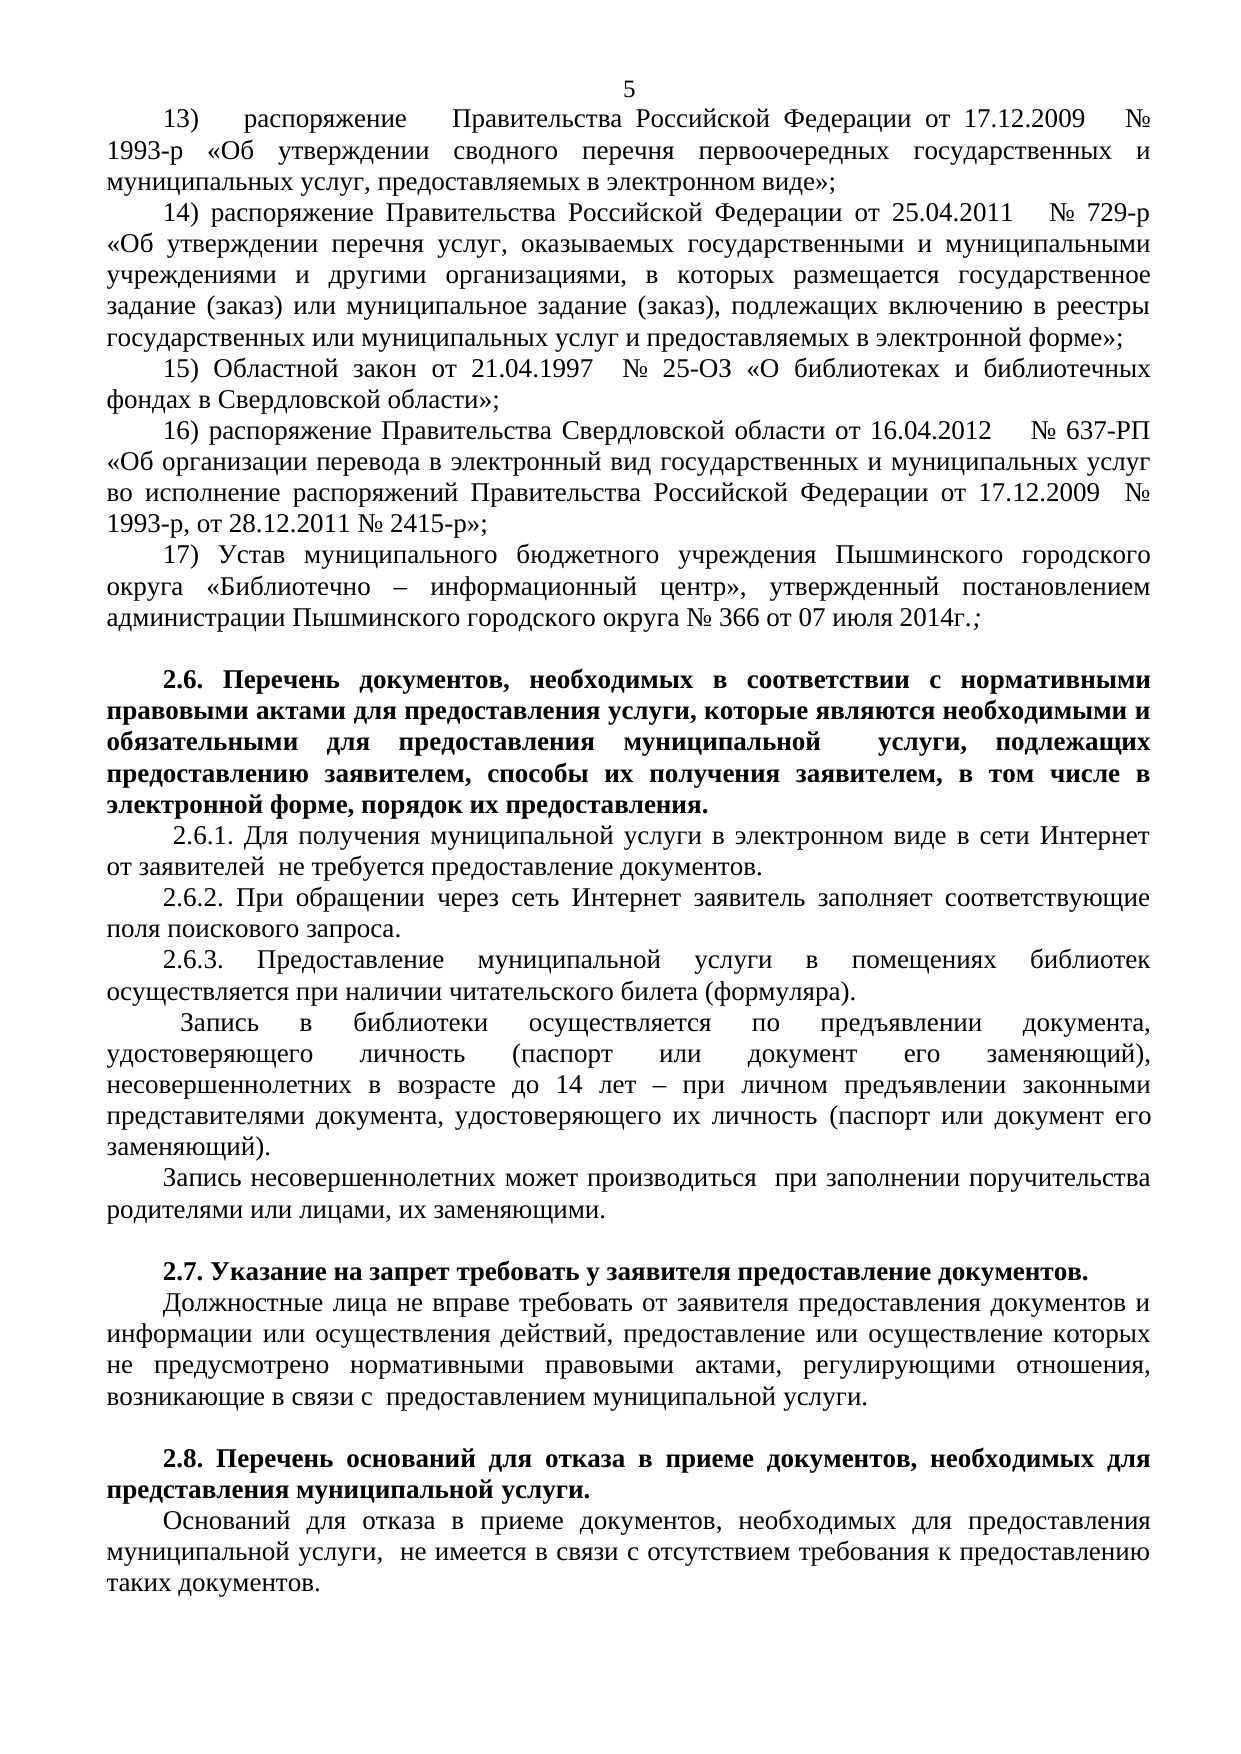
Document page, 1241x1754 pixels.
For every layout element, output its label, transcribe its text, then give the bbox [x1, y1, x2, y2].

text 2.7. Указание на запрет требовать у заявителя предоставление документов. [106, 1255, 1152, 1286]
text 13) распоряжение Правительства Российской Федерации от 17.12.2009 № 1993-р «Об утверждении сводного перечня первоочередных государственных и муниципальных услуг, предоставляемых в электронном виде»; [106, 103, 1152, 196]
text 14) распоряжение Правительства Российской Федерации от 25.04.2011 № 729-р «Об утверждении перечня услуг, оказываемых государственными и муниципальными учреждениями и другими организациями, в которых размещается государственное задание (заказ) или муниципальное задание (заказ), подлежащих включению в реестры государственных или муниципальных услуг и предоставляемых в электронной форме»; [106, 196, 1152, 352]
text 2.6.3. Предоставление муниципальной услуги в помещениях библиотек осуществляется при наличии читательского билета (формуляра). [106, 943, 1152, 1006]
text 2.6. Перечень документов, необходимых в соответствии с нормативными правовыми актами для предоставления услуги, которые являются необходимыми и обязательными для предоставления муниципальной услуги, подлежащих предоставлению заявителем, способы их получения заявителем, в том числе в электронной форме, порядок их предоставления. [106, 663, 1152, 819]
text 15) Областной закон от 21.04.1997 № 25-ОЗ «О библиотеках и библиотечных фондах в Свердловской области»; [106, 352, 1152, 414]
text 16) распоряжение Правительства Свердловской области от 16.04.2012 № 637-РП «Об организации перевода в электронный вид государственных и муниципальных услуг во исполнение распоряжений Правительства Российской Федерации от 17.12.2009 № 1993-р, от 28.12.2011 № 2415-р»; [106, 414, 1152, 539]
text 2.6.1. Для получения муниципальной услуги в электронном виде в сети Интернет от заявителей не требуется предоставление документов. [106, 819, 1152, 881]
text Запись в библиотеки осуществляется по предъявлении документа, удостоверяющего личность (паспорт или документ его заменяющий), несовершеннолетних в возрасте до 14 лет – при личном предъявлении законными представителями документа, удостоверяющего их личность (паспорт или документ его заменяющий). [106, 1006, 1152, 1162]
text 2.6.2. При обращении через сеть Интернет заявитель заполняет соответствующие поля поискового запроса. [106, 881, 1152, 943]
text Запись несовершеннолетних может производиться при заполнении поручительства родителями или лицами, их заменяющими. [106, 1162, 1152, 1224]
text Оснований для отказа в приеме документов, необходимых для предоставления муниципальной услуги, не имеется в связи с отсутствием требования к предоставлению таких документов. [106, 1504, 1152, 1598]
text 17) Устав муниципального бюджетного учреждения Пышминского городского округа «Библиотечно – информационный центр», утвержденный постановлением администрации Пышминского городского округа № 366 от 07 июля 2014г.; [106, 539, 1152, 632]
text 2.8. Перечень оснований для отказа в приеме документов, необходимых для представления муниципальной услуги. [106, 1442, 1152, 1504]
text Должностные лица не вправе требовать от заявителя предоставления документов и информации или осуществления действий, предоставление или осуществление которых не предусмотрено нормативными правовыми актами, регулирующими отношения, возникающие в связи с предоставлением муниципальной услуги. [106, 1286, 1152, 1411]
